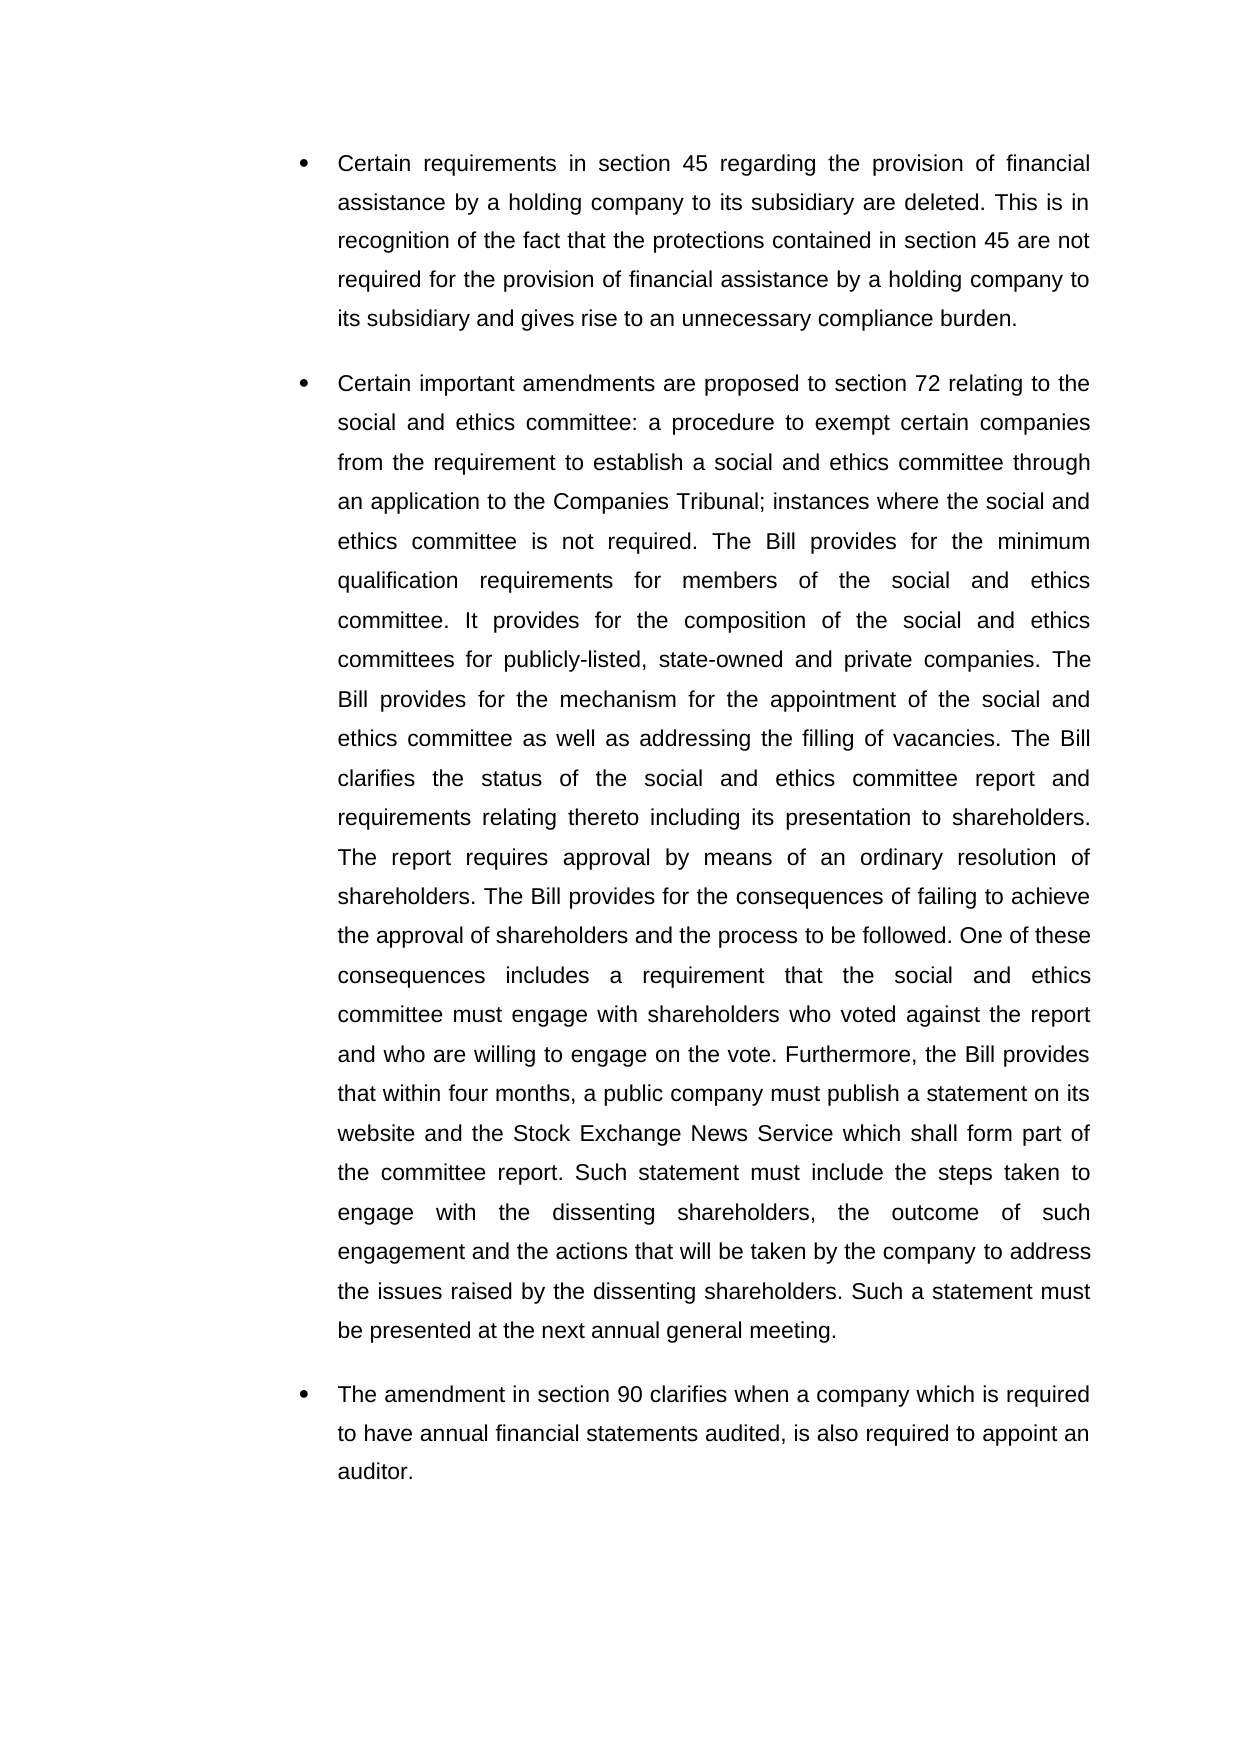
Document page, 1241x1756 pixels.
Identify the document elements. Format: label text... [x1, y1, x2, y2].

list The amendment in section 90 clarifies when a company which is required to have annual financial statements audited, is also required to appoint an auditor. [300, 1381, 1090, 1484]
list Certain important amendments are proposed to section 72 relating to the social and ethics committee: a procedure to exempt certain companies from the requirement to establish a social and ethics committee through an application to the Companies Tribunal; instances where the social and ethics committee is not required. The Bill provides for the minimum qualification requirements for members of the social and ethics committee. It provides for the composition of the social and ethics committees for publicly-listed, state-owned and private companies. The Bill provides for the mechanism for the appointment of the social and ethics committee as well as addressing the filling of vacancies. The Bill clarifies the status of the social and ethics committee report and requirements relating thereto including its presentation to shareholders. The report requires approval by means of an ordinary resolution of shareholders. The Bill provides for the consequences of failing to achieve the approval of shareholders and the process to be followed. One of these consequences includes a requirement that the social and ethics committee must engage with shareholders who voted against the report and who are willing to engage on the vote. Furthermore, the Bill provides that within four months, a public company must publish a statement on its website and the Stock Exchange News Service which shall form part of the committee report. Such statement must include the steps taken to engage with the dissenting shareholders, the outcome of such engagement and the actions that will be taken by the company to address the issues raised by the dissenting shareholders. Such a statement must be presented at the next annual general meeting. [300, 370, 1091, 1344]
list Certain requirements in section 45 regarding the provision of financial assistance by a holding company to its subsidiary are deleted. This is in recognition of the fact that the protections contained in section 45 are not required for the provision of financial assistance by a holding company to its subsidiary and gives rise to an unnecessary compliance burden. [300, 149, 1091, 332]
